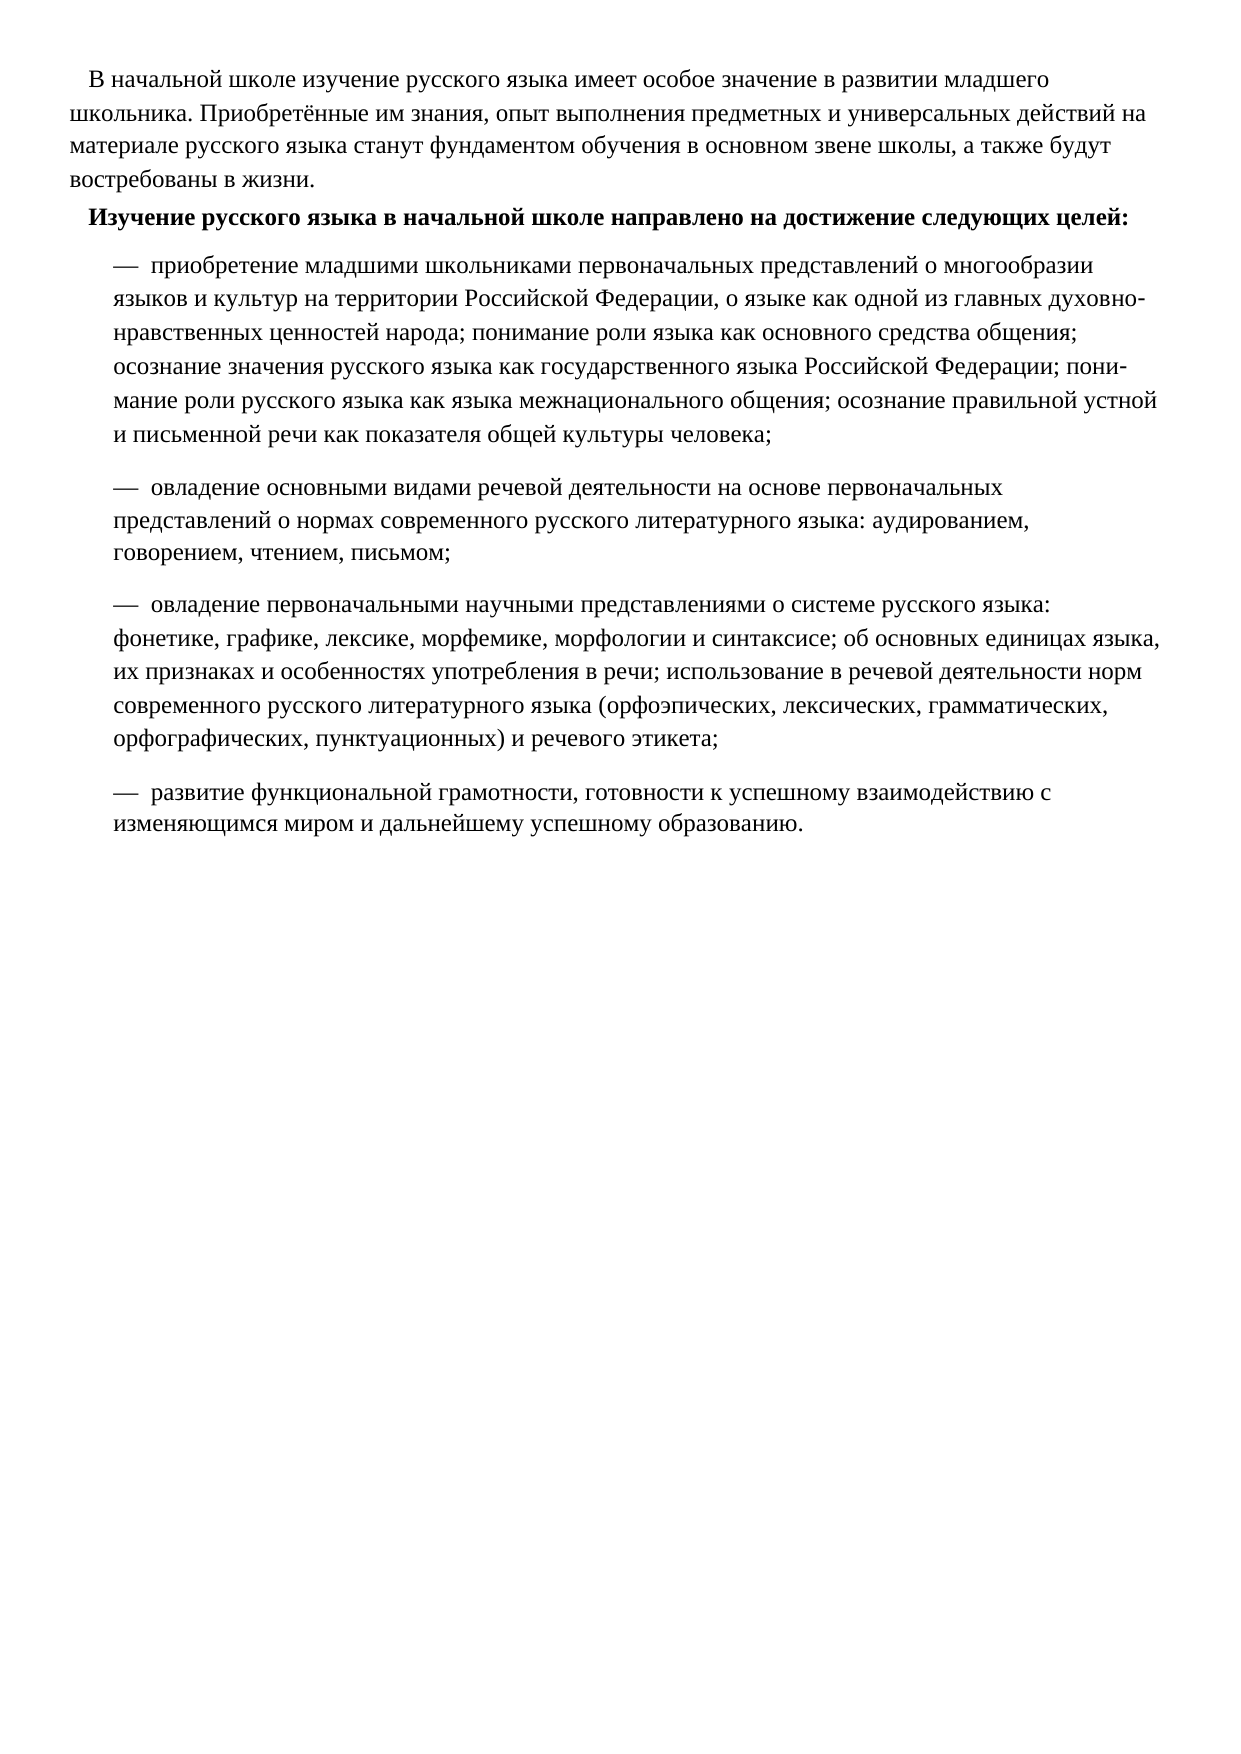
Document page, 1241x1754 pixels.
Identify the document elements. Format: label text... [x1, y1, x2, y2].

text — овладение основными видами речевой деятельности на ос​нове первоначальных представлений о нормах современного русского литературного языка: аудированием, говорением, чте​нием, письмом; [113, 472, 1043, 566]
text — развитие функциональной грамотности, готовности к успешному взаимодействию с изменяющимся миром и дальнейшему успешному образованию. [113, 777, 1058, 837]
text — овладение первоначальными научными представлениями о системе русского языка: фонетике, графике, лексике, морфе​мике, морфологии и синтаксисе; об основных единицах языка, их признаках и особенностях употребления в речи; использова​ние в речевой деятельности норм современного русского литера​турного языка (орфоэпических, лексических, грамматических, орфографических, пунктуационных) и речевого этикета; [113, 589, 1163, 752]
text — приобретение младшими школьниками первоначальных представлений о многообразии языков и культур на территории Российской Федерации, о языке как одной из главных духов​но​‐нравственных ценностей народа; понимание роли языка как основного средства общения; осознание значения русского язы​ка как государственного языка Российской Федерации; пони​‐мание роли русского языка как языка межнационального об​щения; осознание правильной устной и письменной речи как показателя общей культуры человека; [113, 250, 1163, 447]
text В начальной школе изучение русского языка имеет особое значение в развитии младшего школьника. Приобретённые им знания, опыт выполнения предметных и универсальных дей​ствий на материале русского языка станут фундаментом обучения в основном звене школы, а также будут востребованы в жизни. [69, 64, 1148, 192]
text Изучение русского языка в начальной школе направлено на достижение следующих целей: [88, 204, 1163, 231]
